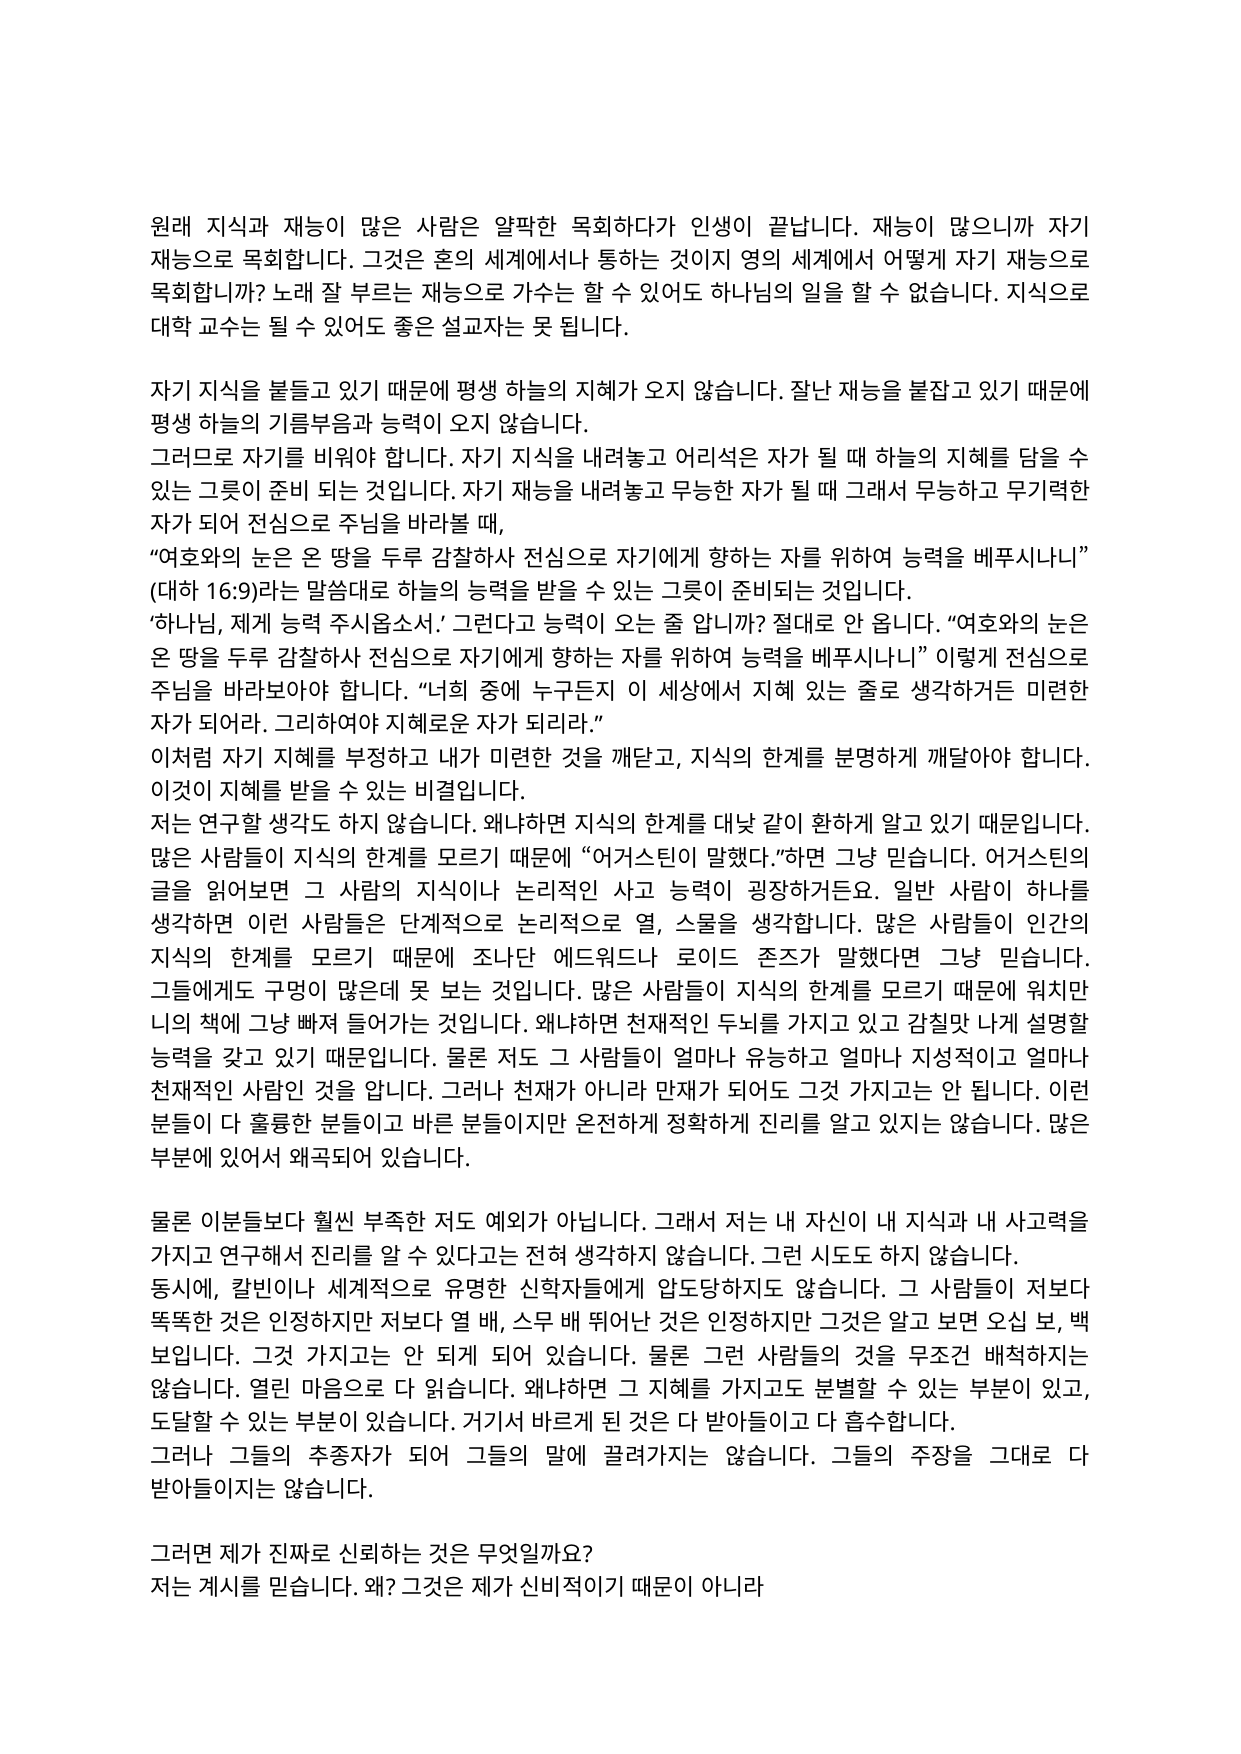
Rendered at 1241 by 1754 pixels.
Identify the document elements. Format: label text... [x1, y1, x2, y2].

text 물론 이분들보다 훨씬 부족한 저도 예외가 아닙니다. 그래서 저는 내 자신이 내 지식과 내 사고력을 가지고 연구해서 진리를 알 수 있다고는 전혀 생각하지 않습니다. 그런 시도도 하지 않습니다. [150, 1204, 1090, 1271]
text 원래 지식과 재능이 많은 사람은 얄팍한 목회하다가 인생이 끝납니다. 재능이 많으니까 자기 재능으로 목회합니다. 그것은 혼의 세계에서나 통하는 것이지 영의 세계에서 어떻게 자기 재능으로 목회합니까? 노래 잘 부르는 재능으로 가수는 할 수 있어도 하나님의 일을 할 수 없습니다. 지식으로 대학 교수는 될 수 있어도 좋은 설교자는 못 됩니다. [150, 208, 1090, 342]
text 이처럼 자기 지혜를 부정하고 내가 미련한 것을 깨닫고, 지식의 한계를 분명하게 깨달아야 합니다. 이것이 지혜를 받을 수 있는 비결입니다. [150, 739, 1090, 806]
text “여호와의 눈은 온 땅을 두루 감찰하사 전심으로 자기에게 향하는 자를 위하여 능력을 베푸시나니”(대하 16:9)라는 말씀대로 하늘의 능력을 받을 수 있는 그릇이 준비되는 것입니다. [150, 540, 1090, 606]
text ‘하나님, 제게 능력 주시옵소서.’ 그런다고 능력이 오는 줄 압니까? 절대로 안 옵니다. “여호와의 눈은 온 땅을 두루 감찰하사 전심으로 자기에게 향하는 자를 위하여 능력을 베푸시나니” 이렇게 전심으로 주님을 바라보아야 합니다. “너희 중에 누구든지 이 세상에서 지혜 있는 줄로 생각하거든 미련한 자가 되어라. 그리하여야 지혜로운 자가 되리라.” [150, 606, 1090, 739]
text 그러나 그들의 추종자가 되어 그들의 말에 끌려가지는 않습니다. 그들의 주장을 그대로 다 받아들이지는 않습니다. [150, 1437, 1090, 1504]
text 자기 지식을 붙들고 있기 때문에 평생 하늘의 지혜가 오지 않습니다. 잘난 재능을 붙잡고 있기 때문에 평생 하늘의 기름부음과 능력이 오지 않습니다. [150, 373, 1090, 440]
text 저는 연구할 생각도 하지 않습니다. 왜냐하면 지식의 한계를 대낮 같이 환하게 알고 있기 때문입니다. 많은 사람들이 지식의 한계를 모르기 때문에 “어거스틴이 말했다.”하면 그냥 믿습니다. 어거스틴의 글을 읽어보면 그 사람의 지식이나 논리적인 사고 능력이 굉장하거든요. 일반 사람이 하나를 생각하면 이런 사람들은 단계적으로 논리적으로 열, 스물을 생각합니다. 많은 사람들이 인간의 지식의 한계를 모르기 때문에 조나단 에드워드나 로이드 존즈가 말했다면 그냥 믿습니다. 그들에게도 구멍이 많은데 못 보는 것입니다. 많은 사람들이 지식의 한계를 모르기 때문에 워치만 니의 책에 그냥 빠져 들어가는 것입니다. 왜냐하면 천재적인 두뇌를 가지고 있고 감칠맛 나게 설명할 능력을 갖고 있기 때문입니다. 물론 저도 그 사람들이 얼마나 유능하고 얼마나 지성적이고 얼마나 천재적인 사람인 것을 압니다. 그러나 천재가 아니라 만재가 되어도 그것 가지고는 안 됩니다. 이런 분들이 다 훌륭한 분들이고 바른 분들이지만 온전하게 정확하게 진리를 알고 있지는 않습니다. 많은 부분에 있어서 왜곡되어 있습니다. [150, 806, 1090, 1173]
text 그러므로 자기를 비워야 합니다. 자기 지식을 내려놓고 어리석은 자가 될 때 하늘의 지혜를 담을 수 있는 그릇이 준비 되는 것입니다. 자기 재능을 내려놓고 무능한 자가 될 때 그래서 무능하고 무기력한 자가 되어 전심으로 주님을 바라볼 때, [150, 440, 1090, 540]
text 그러면 제가 진짜로 신뢰하는 것은 무엇일까요? [150, 1535, 1090, 1569]
text 저는 계시를 믿습니다. 왜? 그것은 제가 신비적이기 때문이 아니라 [150, 1569, 1090, 1602]
text 동시에, 칼빈이나 세계적으로 유명한 신학자들에게 압도당하지도 않습니다. 그 사람들이 저보다 똑똑한 것은 인정하지만 저보다 열 배, 스무 배 뛰어난 것은 인정하지만 그것은 알고 보면 오십 보, 백 보입니다. 그것 가지고는 안 되게 되어 있습니다. 물론 그런 사람들의 것을 무조건 배척하지는 않습니다. 열린 마음으로 다 읽습니다. 왜냐하면 그 지혜를 가지고도 분별할 수 있는 부분이 있고, 도달할 수 있는 부분이 있습니다. 거기서 바르게 된 것은 다 받아들이고 다 흡수합니다. [150, 1271, 1090, 1437]
